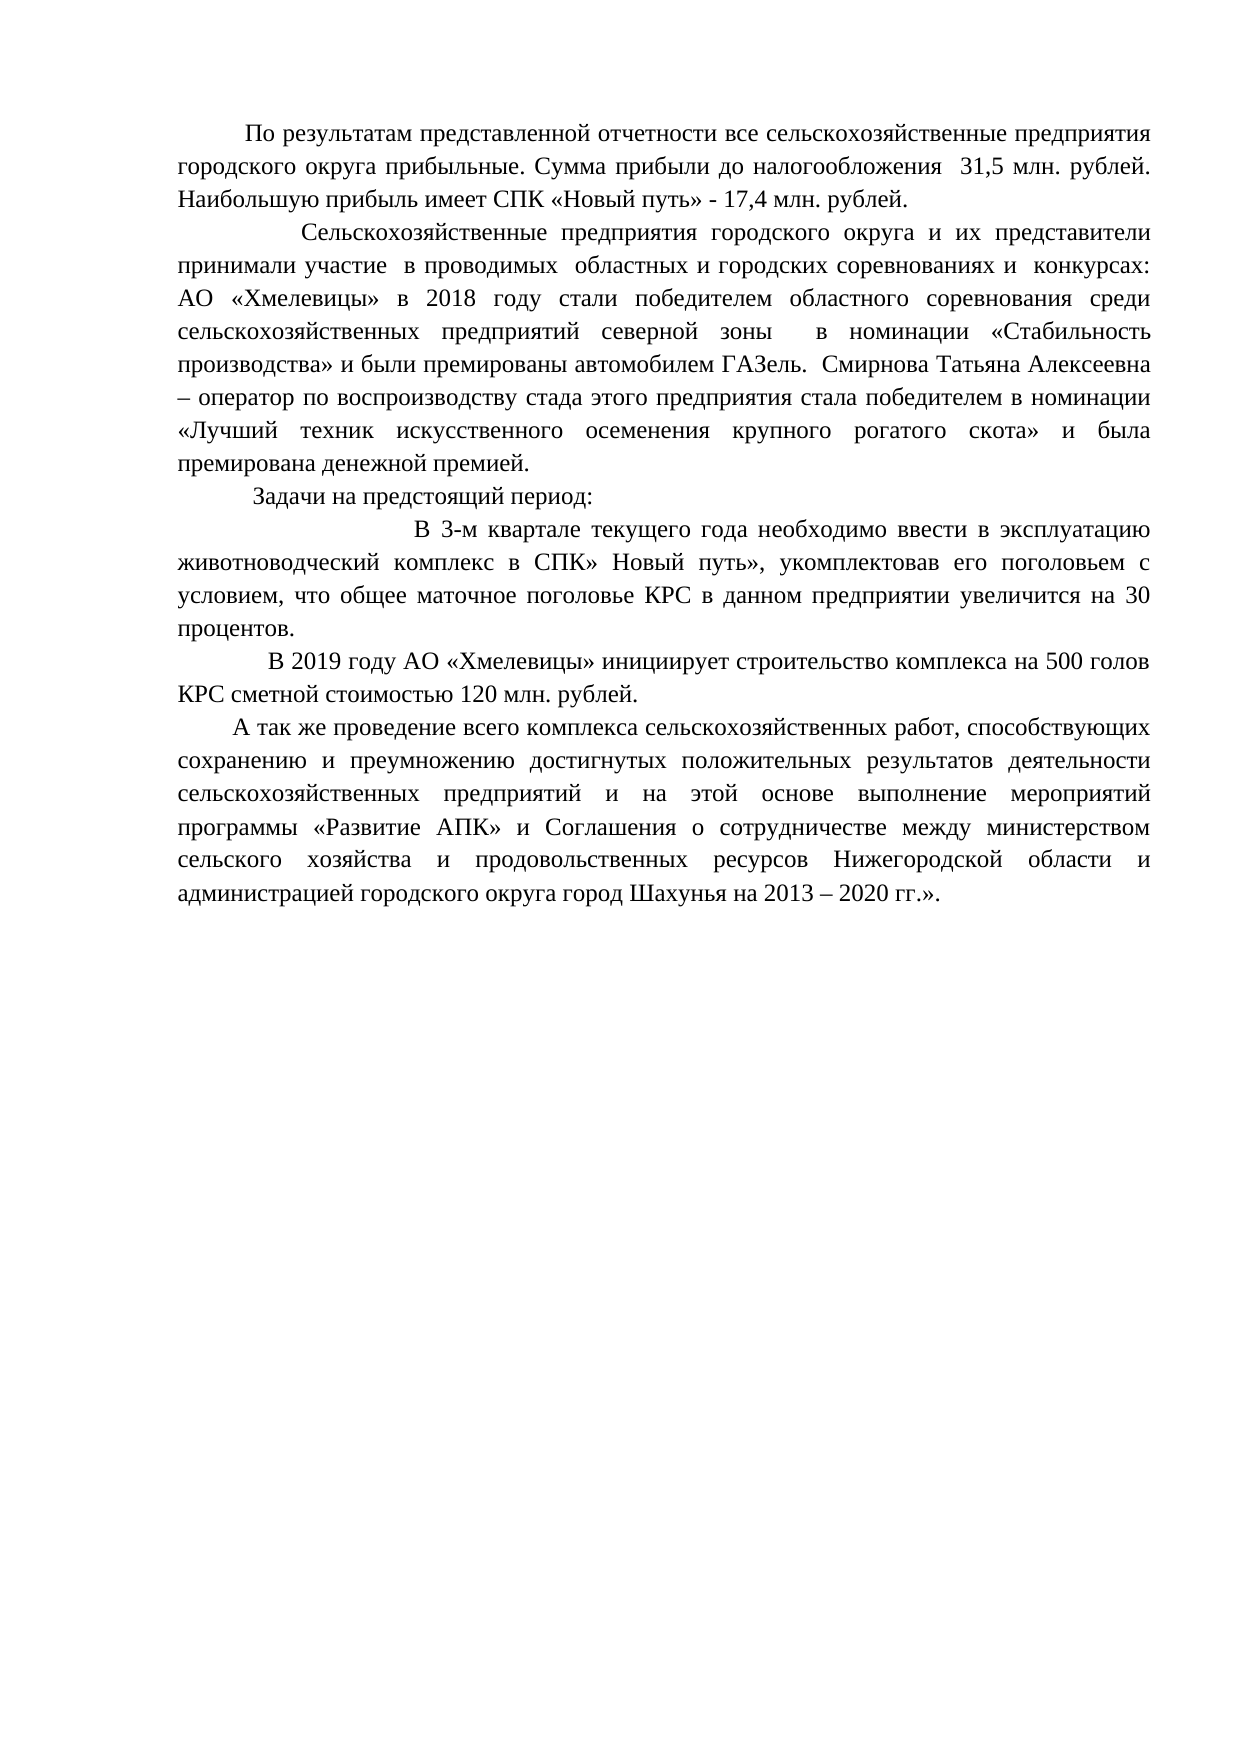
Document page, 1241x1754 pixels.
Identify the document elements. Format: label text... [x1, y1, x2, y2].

text В 2019 году АО «Хмелевицы» инициирует строительство комплекса на 500 голов КРС сметной стоимостью 120 млн. рублей. [177, 646, 1152, 708]
text Задачи на предстоящий период: [177, 481, 1152, 510]
text Сельскохозяйственные предприятия городского округа и их представители принимали участие в проводимых областных и городских соревнованиях и конкурсах: АО «Хмелевицы» в 2018 году стали победителем областного соревнования среди сельскохозяйственных предприятий северной зоны в номинации «Стабильность производства» и были премированы автомобилем ГАЗель. Смирнова Татьяна Алексеевна – оператор по воспроизводству стада этого предприятия стала победителем в номинации «Лучший техник искусственного осеменения крупного рогатого скота» и была премирована денежной премией. [177, 217, 1152, 477]
text А так же проведение всего комплекса сельскохозяйственных работ, способствующих сохранению и преумножению достигнутых положительных результатов деятельности сельскохозяйственных предприятий и на этой основе выполнение мероприятий программы «Развитие АПК» и Соглашения о сотрудничестве между министерством сельского хозяйства и продовольственных ресурсов Нижегородской области и администрацией городского округа город Шахунья на 2013 – 2020 гг.». [177, 712, 1152, 906]
text В 3-м квартале текущего года необходимо ввести в эксплуатацию животноводческий комплекс в СПК» Новый путь», укомплектовав его поголовьем с условием, что общее маточное поголовье КРС в данном предприятии увеличится на 30 процентов. [177, 514, 1152, 642]
text По результатам представленной отчетности все сельскохозяйственные предприятия городского округа прибыльные. Сумма прибыли до налогообложения 31,5 млн. рублей. Наибольшую прибыль имеет СПК «Новый путь» - 17,4 млн. рублей. [177, 118, 1152, 213]
